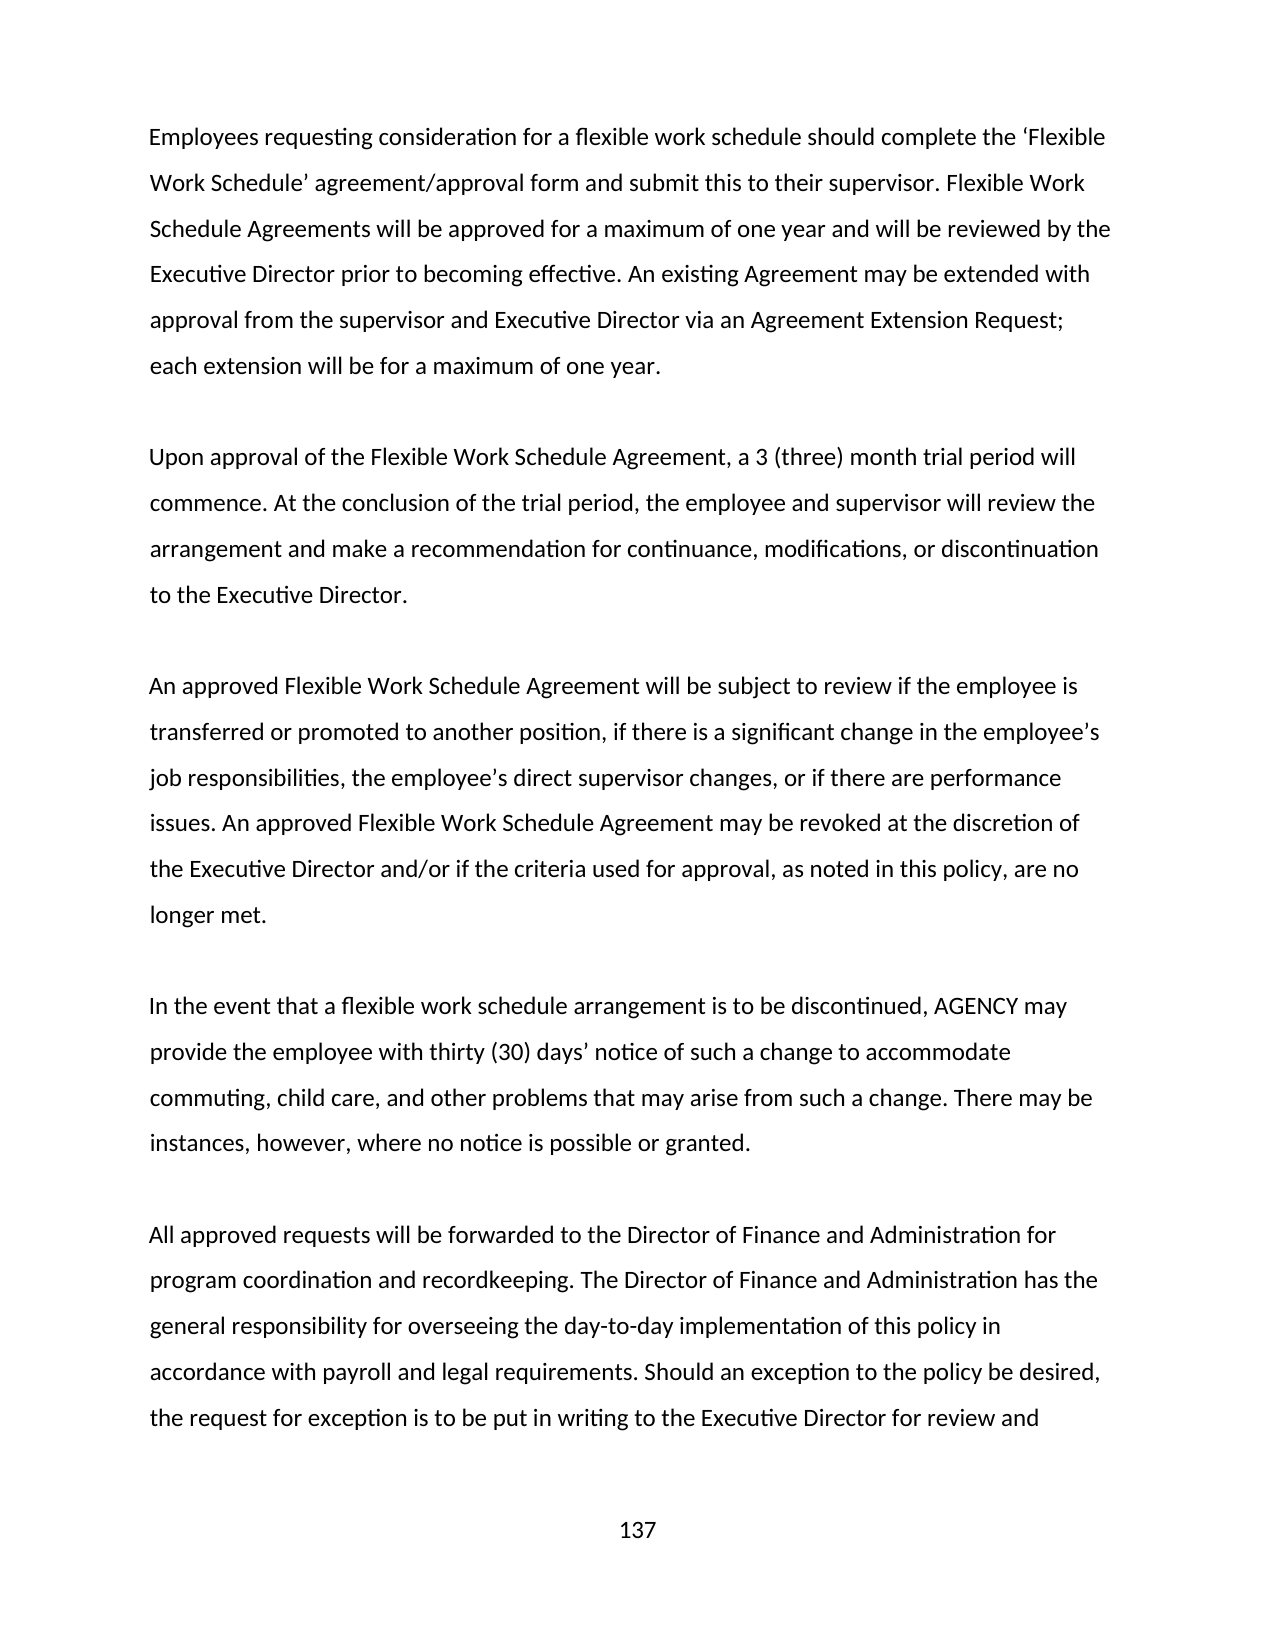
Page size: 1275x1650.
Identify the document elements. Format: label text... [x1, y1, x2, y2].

text In the event that a flexible work schedule arrangement is to be discontinued, AGENCY may provide the employee with thirty (30) days’ notice of such a change to accommodate commuting, child care, and other problems that may arise from such a change. There may be instances, however, where no notice is possible or granted. [148, 990, 1114, 1158]
text Upon approval of the Flexible Work Schedule Agreement, a 3 (three) month trial period will commence. At the conclusion of the trial period, the employee and supervisor will review the arrangement and make a recommendation for continuance, modifications, or discontinuation to the Executive Director. [148, 442, 1114, 609]
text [148, 1219, 1114, 1432]
text An approved Flexible Work Schedule Agreement will be subject to review if the employee is transferred or promoted to another position, if there is a significant change in the employee’s job responsibilities, the employee’s direct supervisor changes, or if there are performance issues. An approved Flexible Work Schedule Agreement may be revoked at the discretion of the Executive Director and/or if the criteria used for approval, as noted in this policy, are no longer met. [148, 670, 1114, 929]
text Employees requesting consideration for a flexible work schedule should complete the ‘Flexible Work Schedule’ agreement/approval form and submit this to their supervisor. Flexible Work Schedule Agreements will be approved for a maximum of one year and will be reviewed by the Executive Director prior to becoming effective. An existing Agreement may be extended with approval from the supervisor and Executive Director via an Agreement Extension Request; each extension will be for a maximum of one year. [148, 121, 1114, 381]
